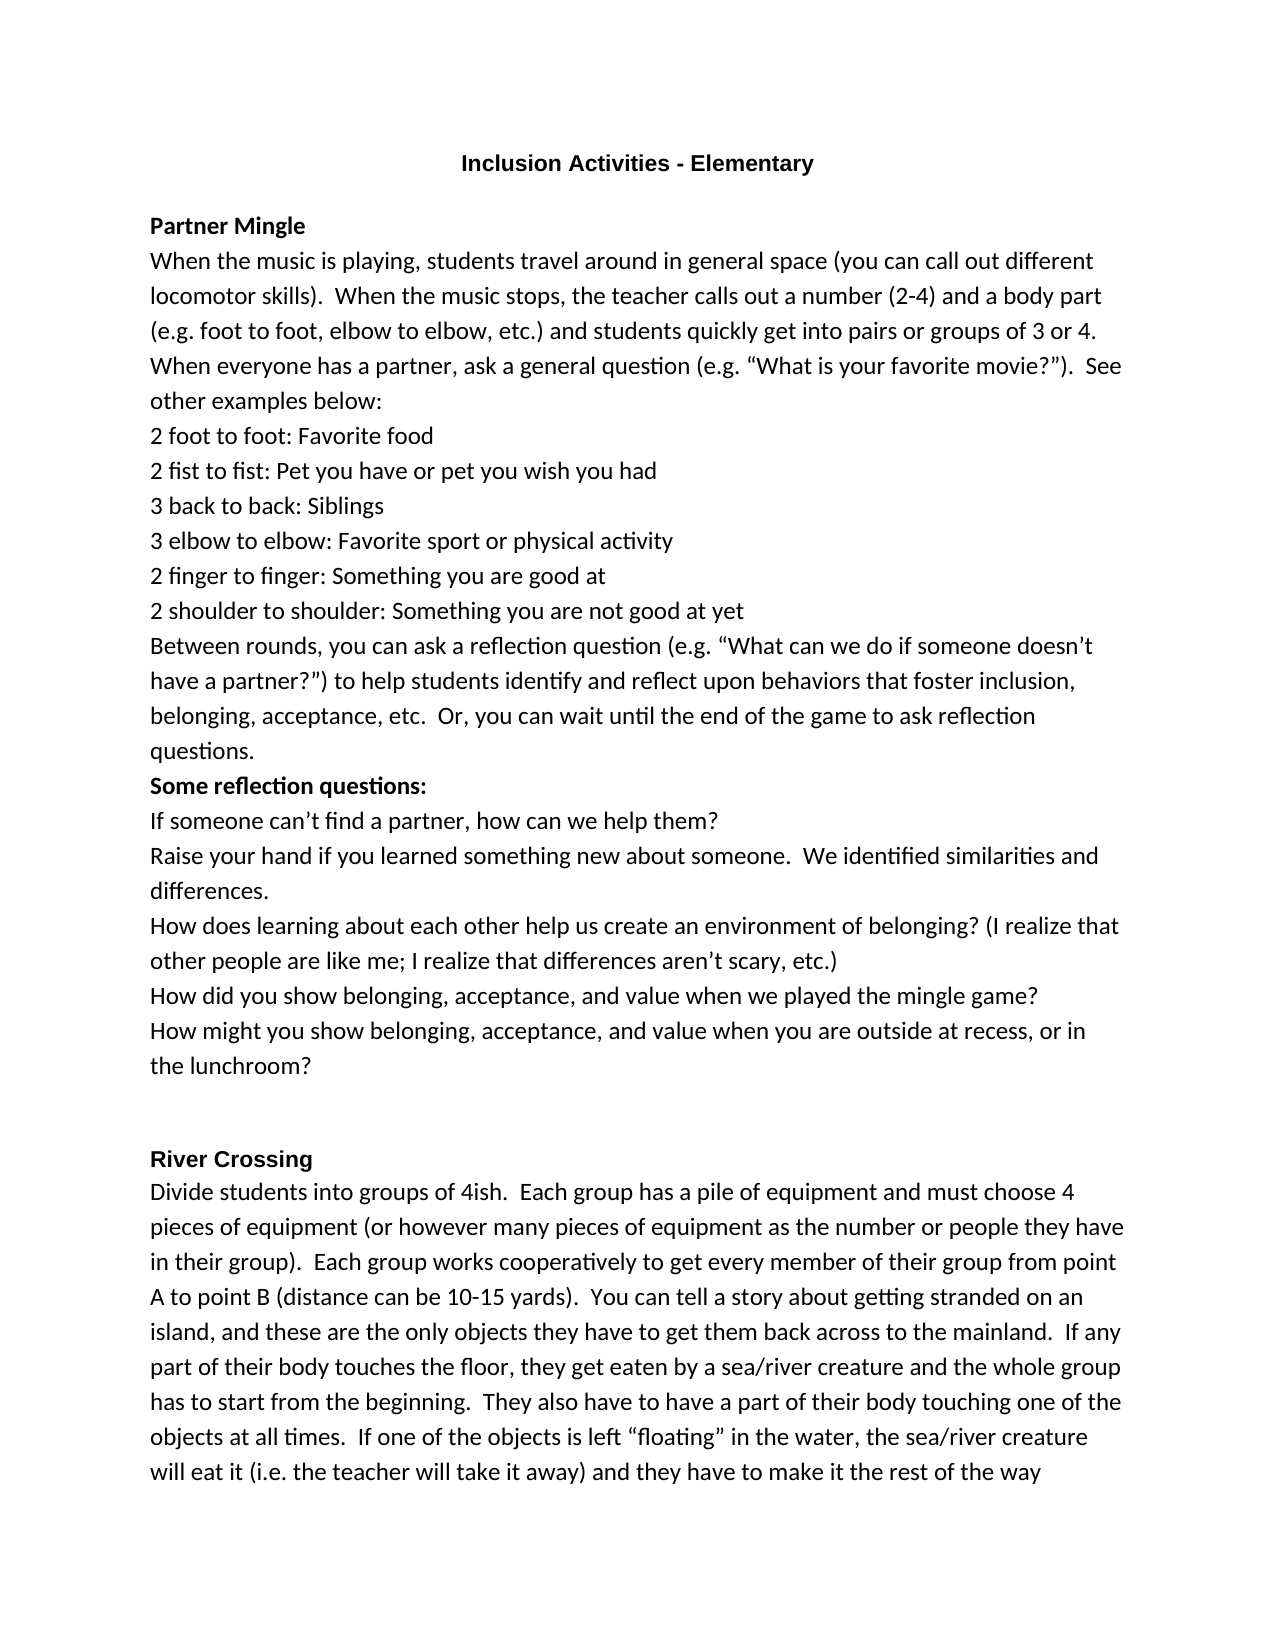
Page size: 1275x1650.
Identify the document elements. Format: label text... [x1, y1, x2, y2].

text Inclusion Activities - Elementary [150, 150, 1125, 176]
text How did you show belonging, acceptance, and value when we played the mingle game? [150, 980, 1125, 1011]
text 2 shoulder to shoulder: Something you are not good at yet [150, 595, 1125, 626]
text River Crossing [150, 1146, 1125, 1172]
text 3 back to back: Siblings [150, 490, 1125, 521]
text If someone can’t find a partner, how can we help them? [150, 805, 1125, 836]
text How does learning about each other help us create an environment of belonging? (I realize that other people are like me; I realize that differences aren’t scary, etc.) [150, 910, 1125, 976]
text Some reflection questions: [150, 770, 1125, 801]
text Raise your hand if you learned something new about someone. We identified similarities and differences. [150, 840, 1125, 906]
text Between rounds, you can ask a reflection question (e.g. “What can we do if someone doesn’t have a partner?”) to help students identify and reflect upon behaviors that foster inclusion, belonging, acceptance, etc. Or, you can wait until the end of the game to ask reflection questions. [150, 630, 1125, 766]
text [150, 1176, 1125, 1487]
text How might you show belonging, acceptance, and value when you are outside at recess, or in the lunchroom? [150, 1015, 1125, 1081]
text 2 foot to foot: Favorite food [150, 420, 1125, 451]
text 2 fist to fist: Pet you have or pet you wish you had [150, 455, 1125, 486]
text 2 finger to finger: Something you are good at [150, 560, 1125, 591]
text When the music is playing, students travel around in general space (you can call out different locomotor skills). When the music stops, the teacher calls out a number (2-4) and a body part (e.g. foot to foot, elbow to elbow, etc.) and students quickly get into pairs or groups of 3 or 4. When everyone has a partner, ask a general question (e.g. “What is your favorite movie?”). See other examples below: [150, 245, 1125, 416]
text 3 elbow to elbow: Favorite sport or physical activity [150, 525, 1125, 556]
text Partner Mingle [150, 210, 1125, 241]
